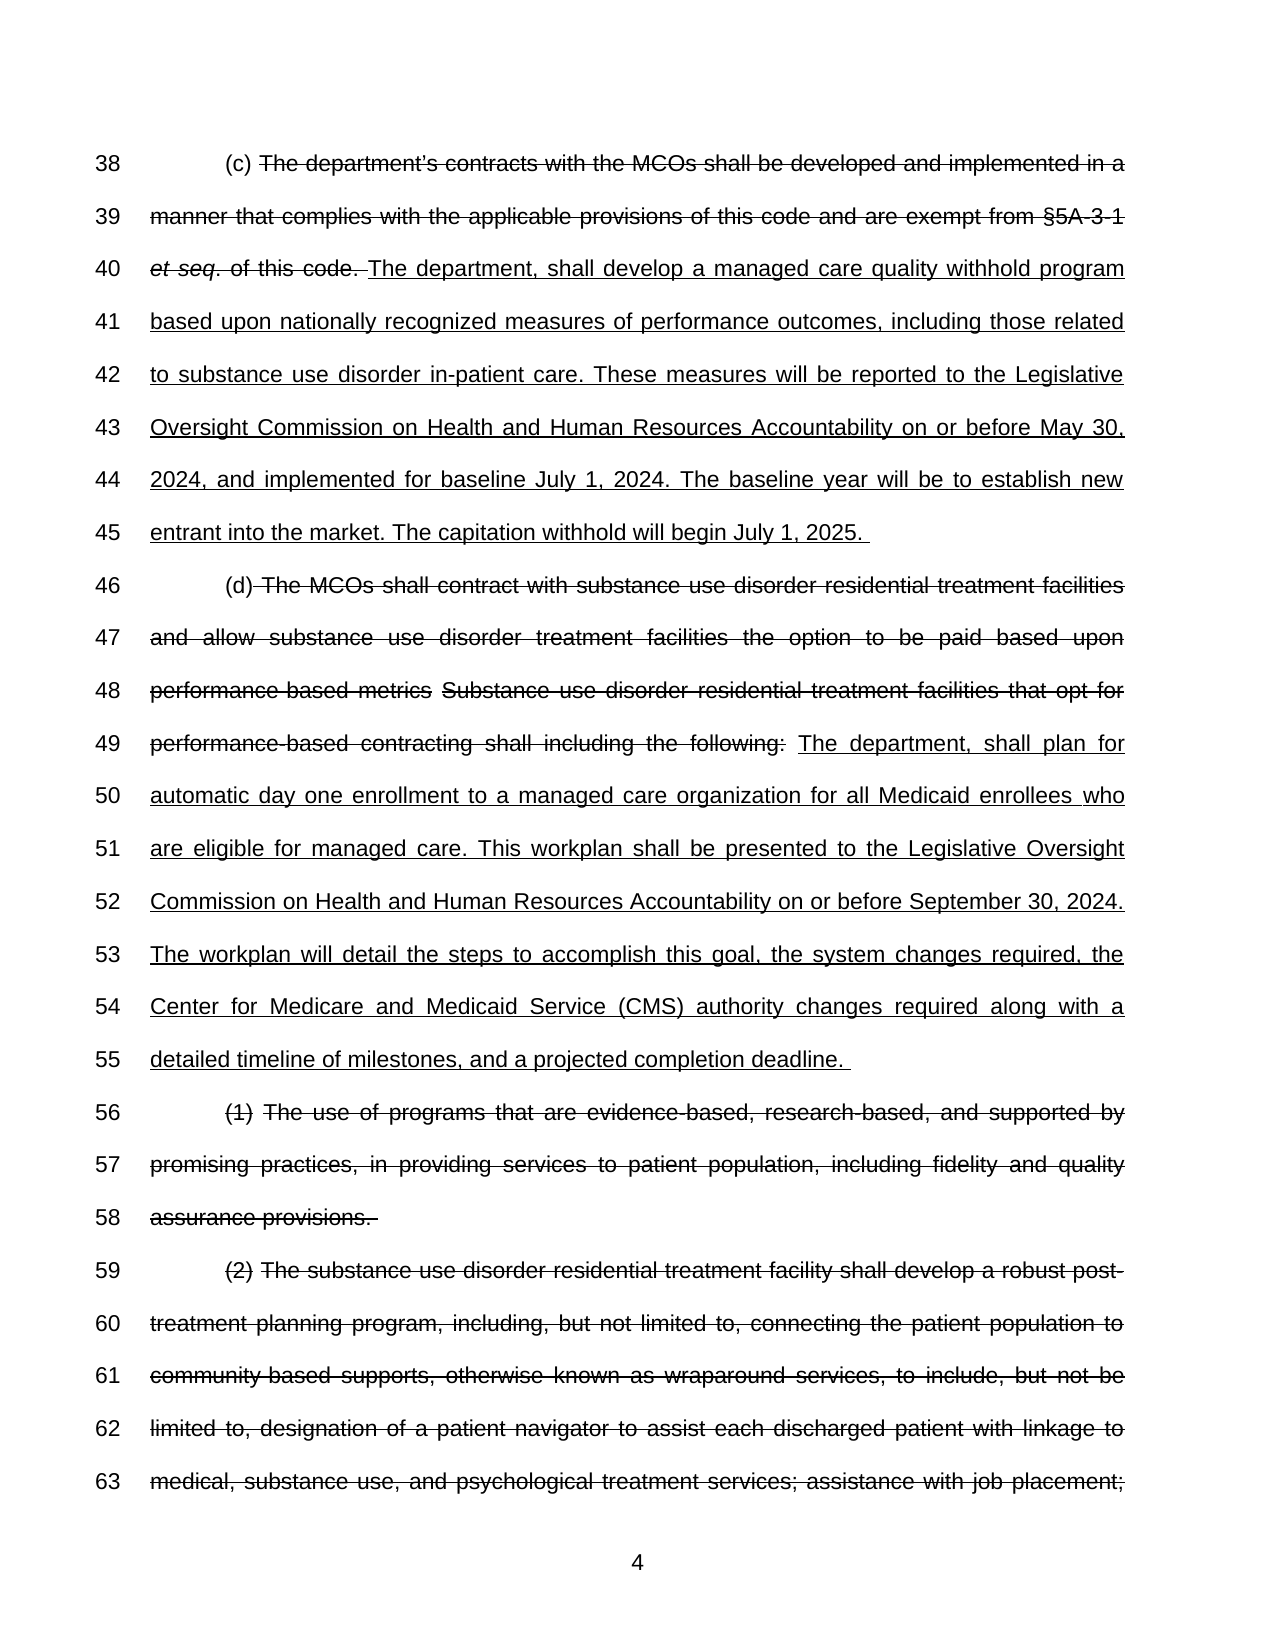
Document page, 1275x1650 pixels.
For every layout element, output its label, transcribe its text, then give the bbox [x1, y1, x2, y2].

text (d) The MCOs shall contract with substance use disorder residential treatment facilities and allow substance use disorder treatment facilities the option to be paid based upon performance-based metrics Substance use disorder residential treatment facilities that opt for performance-based contracting shall including the following: The department, shall plan for automatic day one enrollment to a managed care organization for all Medicaid enrollees who are eligible for managed care. This workplan shall be presented to the Legislative Oversight Commission on Health and Human Resources Accountability on or before September 30, 2024. The workplan will detail the steps to accomplish this goal, the system changes required, the Center for Medicare and Medicaid Service (CMS) authority changes required along with a detailed timeline of milestones, and a projected completion deadline. [150, 572, 1125, 805]
text (1) The use of programs that are evidence-based, research-based, and supported by promising practices, in providing services to patient population, including fidelity and quality assurance provisions. [150, 1167, 1125, 1231]
text (d) The MCOs shall contract with substance use disorder residential treatment facilities and allow substance use disorder treatment facilities the option to be paid based upon performance-based metrics Substance use disorder residential treatment facilities that opt for performance-based contracting shall including the following: The department, shall plan for automatic day one enrollment to a managed care organization for all Medicaid enrollees who are eligible for managed care. This workplan shall be presented to the Legislative Oversight Commission on Health and Human Resources Accountability on or before September 30, 2024. The workplan will detail the steps to accomplish this goal, the system changes required, the Center for Medicare and Medicaid Service (CMS) authority changes required along with a detailed timeline of milestones, and a projected completion deadline. [150, 912, 1125, 1016]
text (c) The department’s contracts with the MCOs shall be developed and implemented in a manner that complies with the applicable provisions of this code and are exempt from §5A-3-1 et seq. of this code. The department, shall develop a managed care quality withhold program based upon nationally recognized measures of performance outcomes, including those related to substance use disorder in-patient care. These measures will be reported to the Legislative Oversight Commission on Health and Human Resources Accountability on or before May 30, 2024, and implemented for baseline July 1, 2024. The baseline year will be to establish new entrant into the market. The capitation withhold will begin July 1, 2025. [150, 218, 1125, 331]
text (c) The department’s contracts with the MCOs shall be developed and implemented in a manner that complies with the applicable provisions of this code and are exempt from §5A-3-1 et seq. of this code. The department, shall develop a managed care quality withhold program based upon nationally recognized measures of performance outcomes, including those related to substance use disorder in-patient care. These measures will be reported to the Legislative Oversight Commission on Health and Human Resources Accountability on or before May 30, 2024, and implemented for baseline July 1, 2024. The baseline year will be to establish new entrant into the market. The capitation withhold will begin July 1, 2025. [150, 332, 1125, 436]
text (c) The department’s contracts with the MCOs shall be developed and implemented in a manner that complies with the applicable provisions of this code and are exempt from §5A-3-1 et seq. of this code. The department, shall develop a managed care quality withhold program based upon nationally recognized measures of performance outcomes, including those related to substance use disorder in-patient care. These measures will be reported to the Legislative Oversight Commission on Health and Human Resources Accountability on or before May 30, 2024, and implemented for baseline July 1, 2024. The baseline year will be to establish new entrant into the market. The capitation withhold will begin July 1, 2025. [150, 150, 1125, 217]
text (1) The use of programs that are evidence-based, research-based, and supported by promising practices, in providing services to patient population, including fidelity and quality assurance provisions. [150, 1099, 1125, 1166]
text (c) The department’s contracts with the MCOs shall be developed and implemented in a manner that complies with the applicable provisions of this code and are exempt from §5A-3-1 et seq. of this code. The department, shall develop a managed care quality withhold program based upon nationally recognized measures of performance outcomes, including those related to substance use disorder in-patient care. These measures will be reported to the Legislative Oversight Commission on Health and Human Resources Accountability on or before May 30, 2024, and implemented for baseline July 1, 2024. The baseline year will be to establish new entrant into the market. The capitation withhold will begin July 1, 2025. [150, 438, 1125, 545]
text (d) The MCOs shall contract with substance use disorder residential treatment facilities and allow substance use disorder treatment facilities the option to be paid based upon performance-based metrics Substance use disorder residential treatment facilities that opt for performance-based contracting shall including the following: The department, shall plan for automatic day one enrollment to a managed care organization for all Medicaid enrollees who are eligible for managed care. This workplan shall be presented to the Legislative Oversight Commission on Health and Human Resources Accountability on or before September 30, 2024. The workplan will detail the steps to accomplish this goal, the system changes required, the Center for Medicare and Medicaid Service (CMS) authority changes required along with a detailed timeline of milestones, and a projected completion deadline. [150, 1017, 1125, 1072]
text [150, 1430, 1125, 1482]
